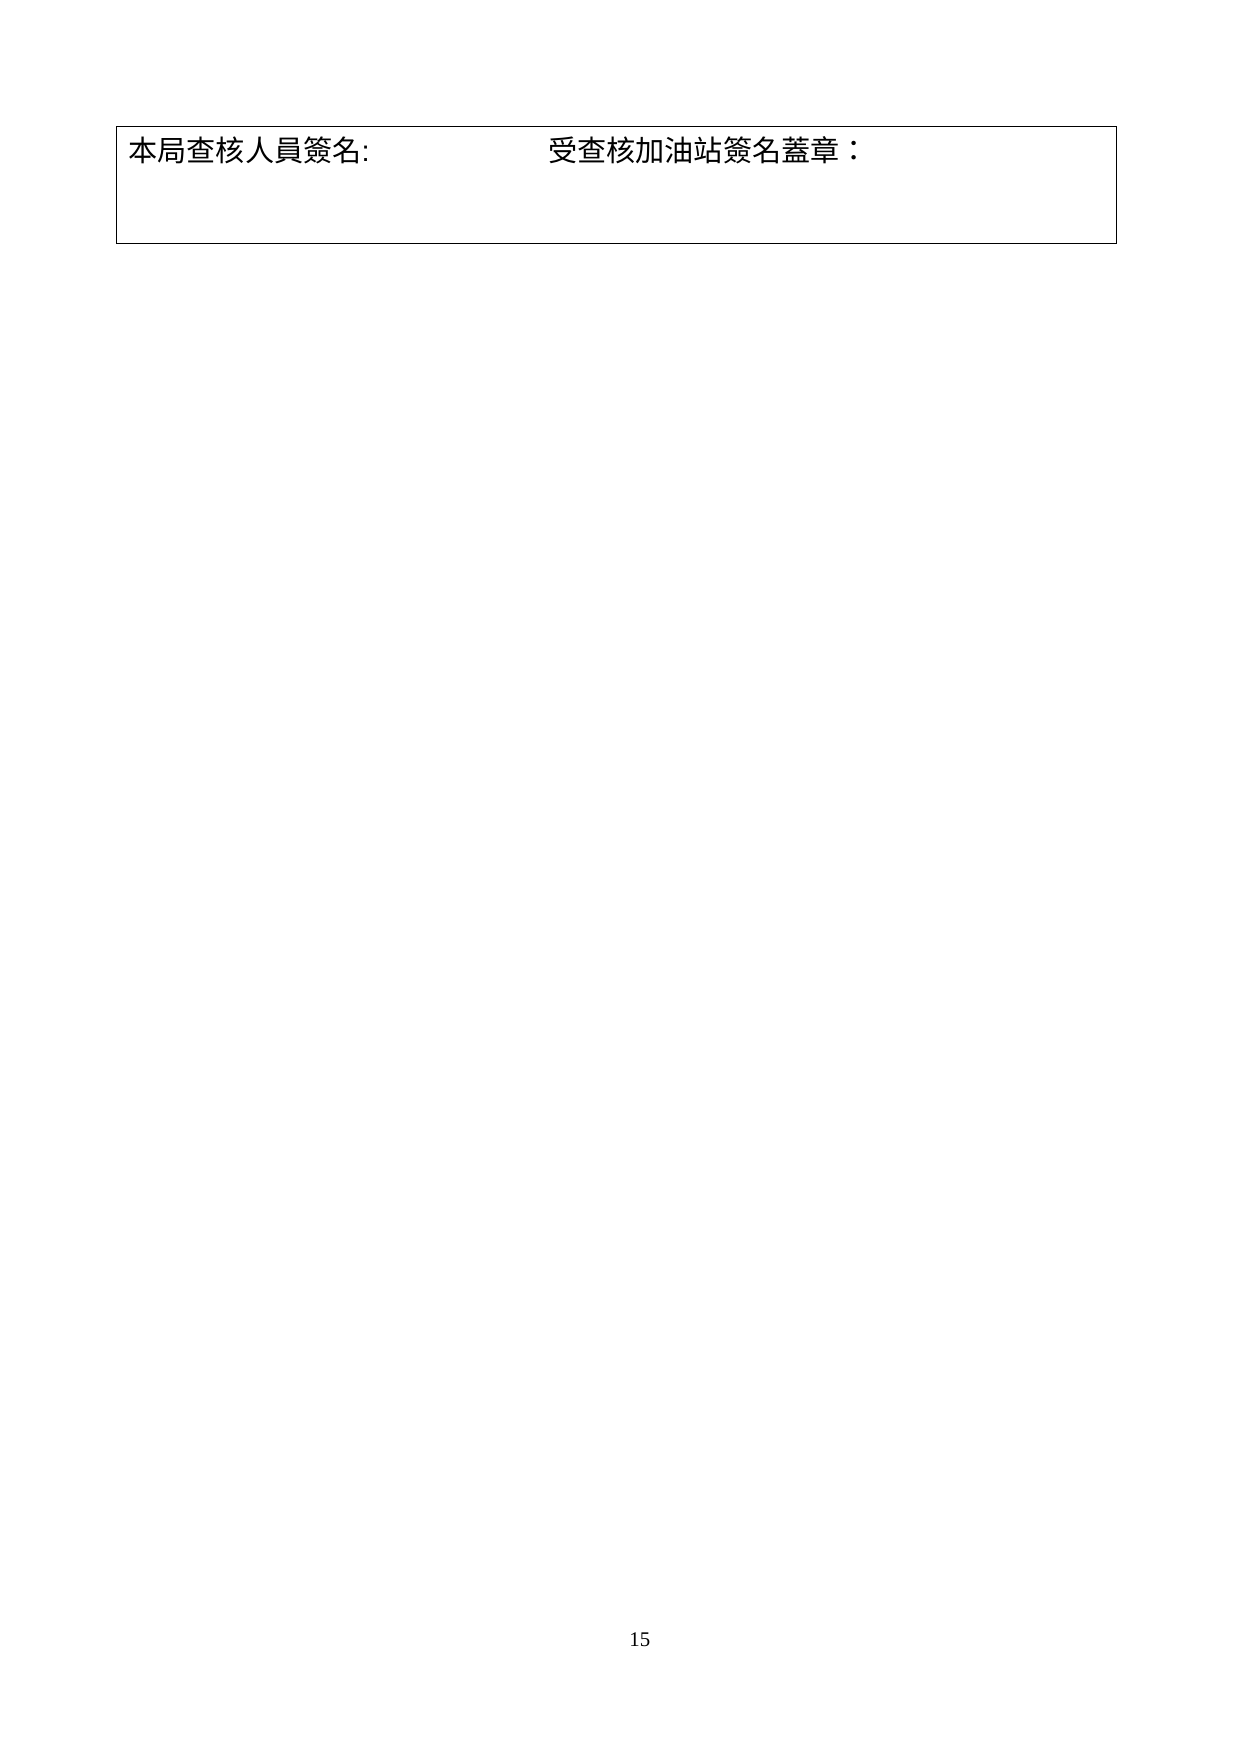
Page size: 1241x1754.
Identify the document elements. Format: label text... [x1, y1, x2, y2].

table_cell 本局查核人員簽名: 受查核加油站簽名蓋章： [117, 127, 1116, 243]
